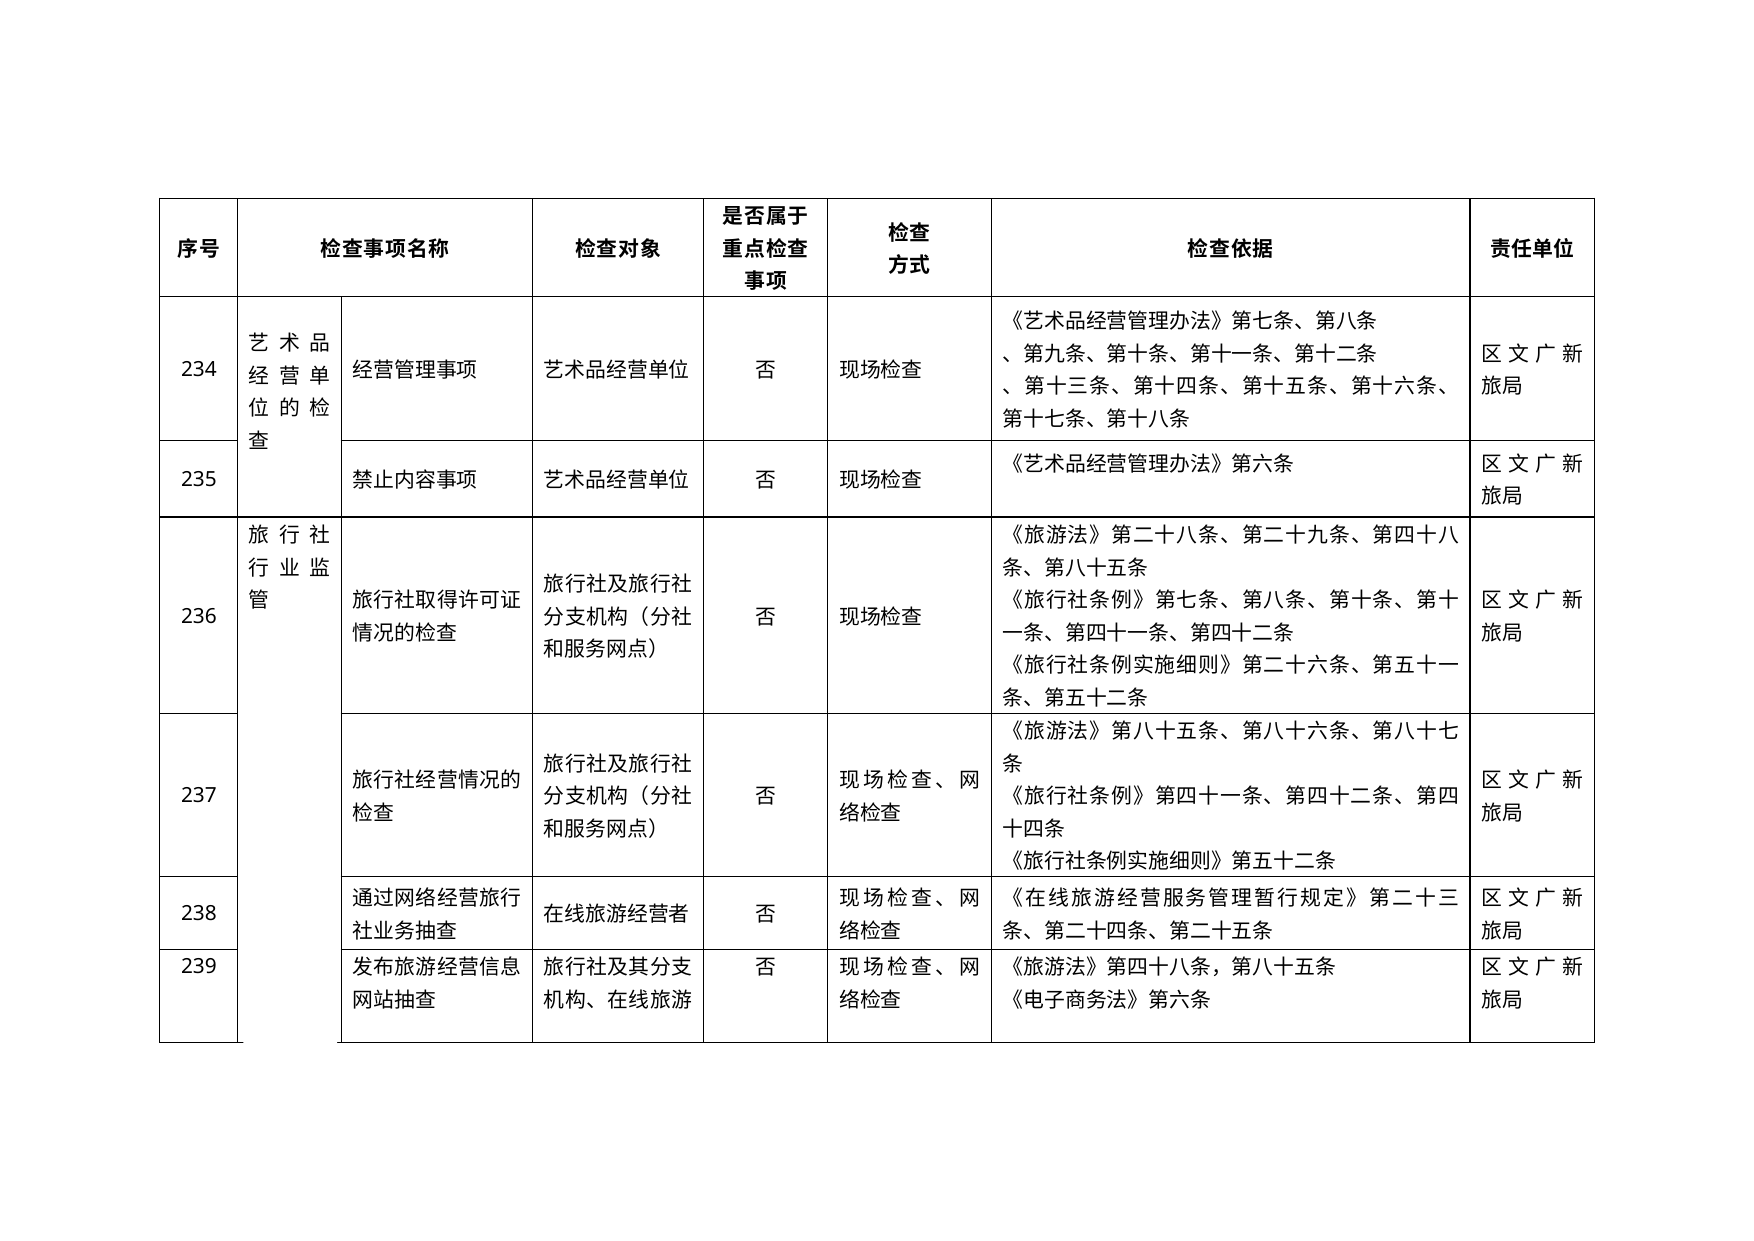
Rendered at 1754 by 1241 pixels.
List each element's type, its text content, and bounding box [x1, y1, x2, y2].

table_header 序号 [160, 199, 237, 296]
table_cell 旅行社取得许可证情况的检查 [342, 518, 532, 712]
table_cell 否 [704, 950, 827, 1042]
table_cell 区文广新旅局 [1471, 877, 1594, 948]
table_header 检查事项名称 [238, 199, 532, 296]
table_cell 现场检查、网络检查 [828, 877, 991, 948]
table_cell 现场检查 [828, 441, 991, 516]
table_cell 否 [704, 877, 827, 948]
table_cell 区文广新旅局 [1471, 297, 1594, 439]
table_cell 区文广新旅局 [1471, 950, 1594, 1042]
table_cell 否 [704, 297, 827, 439]
table_cell 否 [704, 518, 827, 712]
table_header 责任单位 [1471, 199, 1594, 296]
table_cell 区文广新旅局 [1471, 714, 1594, 876]
table_cell 艺术品经营单位 [533, 441, 703, 516]
table_cell 艺术品经营单位的检查 [238, 297, 341, 516]
table_cell 237 [160, 714, 237, 876]
table_cell 旅行社经营情况的检查 [342, 714, 532, 876]
table_cell 《艺术品经营管理办法》第七条、第八条 、第九条、第十条、第十一条、第十二条 、第十三条、第十四条、第十五条、第十六条、第十七条、第十八条 [992, 297, 1469, 439]
table_cell 否 [704, 441, 827, 516]
table_cell 旅行社及其分支机构、在线旅游经营者 [533, 950, 703, 1042]
table_cell 现场检查 [828, 297, 991, 439]
table_cell 旅行社及旅行社分支机构（分社和服务网点） [533, 518, 703, 712]
table_cell 艺术品经营单位 [533, 297, 703, 439]
table_cell 现场检查、网络检查 [828, 950, 991, 1042]
table_header 检查 方式 [828, 199, 991, 296]
table_cell 现场检查、网络检查 [828, 714, 991, 876]
table_cell 《艺术品经营管理办法》第六条 [992, 441, 1469, 516]
table_header 是否属于重点检查事项 [704, 199, 827, 296]
table_cell 否 [704, 714, 827, 876]
table_cell 234 [160, 297, 237, 439]
table_cell 235 [160, 441, 237, 516]
table_header 检查对象 [533, 199, 703, 296]
table_cell 通过网络经营旅行社业务抽查 [342, 877, 532, 948]
table_cell 239 [160, 950, 237, 1042]
table_cell 禁止内容事项 [342, 441, 532, 516]
table_cell 《旅游法》第二十八条、第二十九条、第四十八条、第八十五条 《旅行社条例》第七条、第八条、第十条、第十一条、第四十一条、第四十二条 《旅行社条例实施细则》第二十六条、第五十一条、第五十二条 [992, 518, 1469, 712]
table_cell 旅行社行业监管 [238, 518, 341, 1042]
table_cell 旅行社及旅行社分支机构（分社和服务网点） [533, 714, 703, 876]
table_cell 现场检查 [828, 518, 991, 712]
table_cell 236 [160, 518, 237, 712]
table_cell 238 [160, 877, 237, 948]
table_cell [992, 950, 1469, 1042]
table_header 检查依据 [992, 199, 1469, 296]
table_cell 发布旅游经营信息网站抽查 [342, 950, 532, 1042]
table_cell 区文广新旅局 [1471, 441, 1594, 516]
table_cell 《旅游法》第八十五条、第八十六条、第八十七条 《旅行社条例》第四十一条、第四十二条、第四十四条 《旅行社条例实施细则》第五十二条 [992, 714, 1469, 876]
table_cell 《在线旅游经营服务管理暂行规定》第二十三条、第二十四条、第二十五条 [992, 877, 1469, 948]
table_cell 经营管理事项 [342, 297, 532, 439]
table_cell 在线旅游经营者 [533, 877, 703, 948]
table_cell 区文广新旅局 [1471, 518, 1594, 712]
